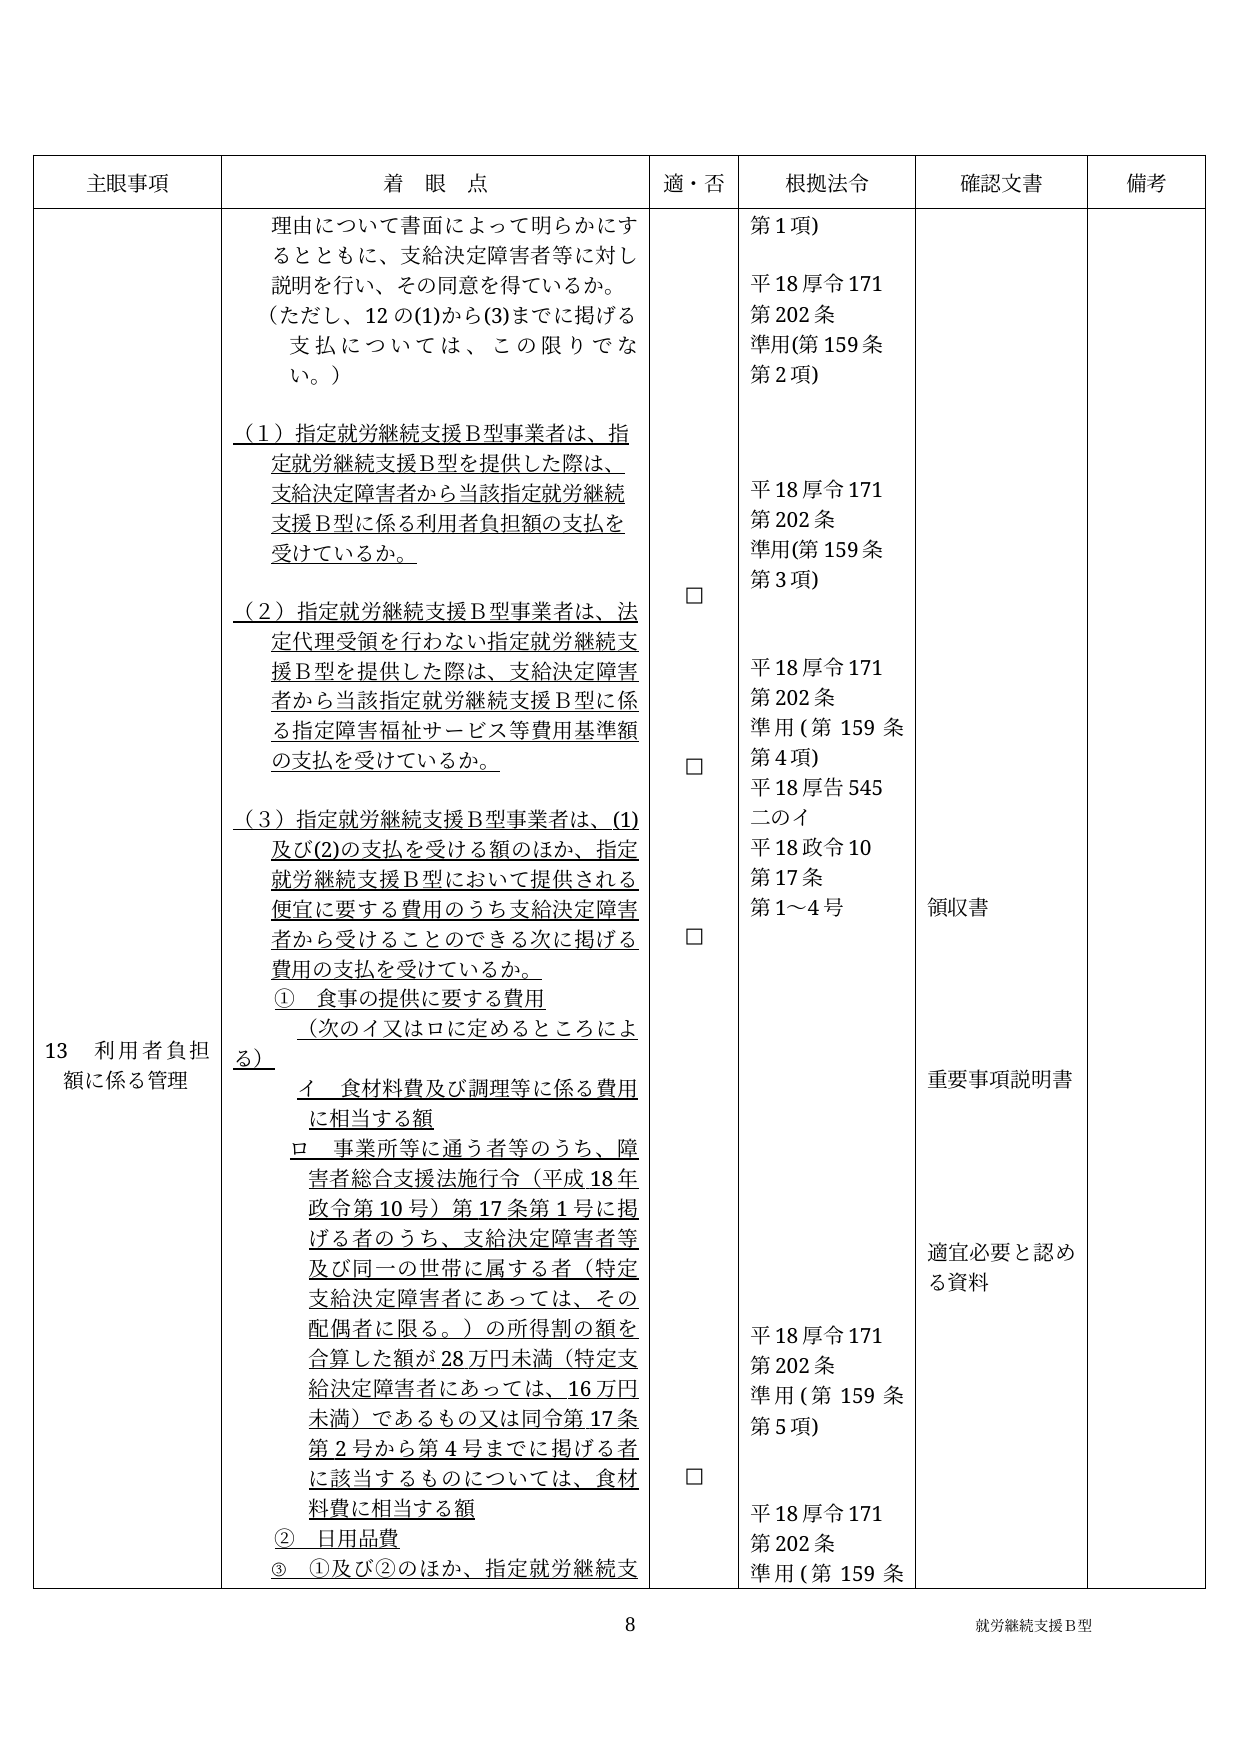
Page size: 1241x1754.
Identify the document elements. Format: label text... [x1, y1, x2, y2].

table_header 確認文書 [916, 156, 1087, 208]
table_header 備考 [1088, 156, 1205, 208]
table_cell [916, 209, 1087, 1587]
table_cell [34, 209, 221, 1587]
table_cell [650, 209, 738, 1587]
table_cell [1088, 209, 1205, 1587]
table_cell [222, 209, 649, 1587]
table_header 根拠法令 [739, 156, 915, 208]
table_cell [739, 209, 915, 1587]
table_header 着 眼 点 [222, 156, 649, 208]
table_header 適・否 [650, 156, 738, 208]
table_header 主眼事項 [34, 156, 221, 208]
